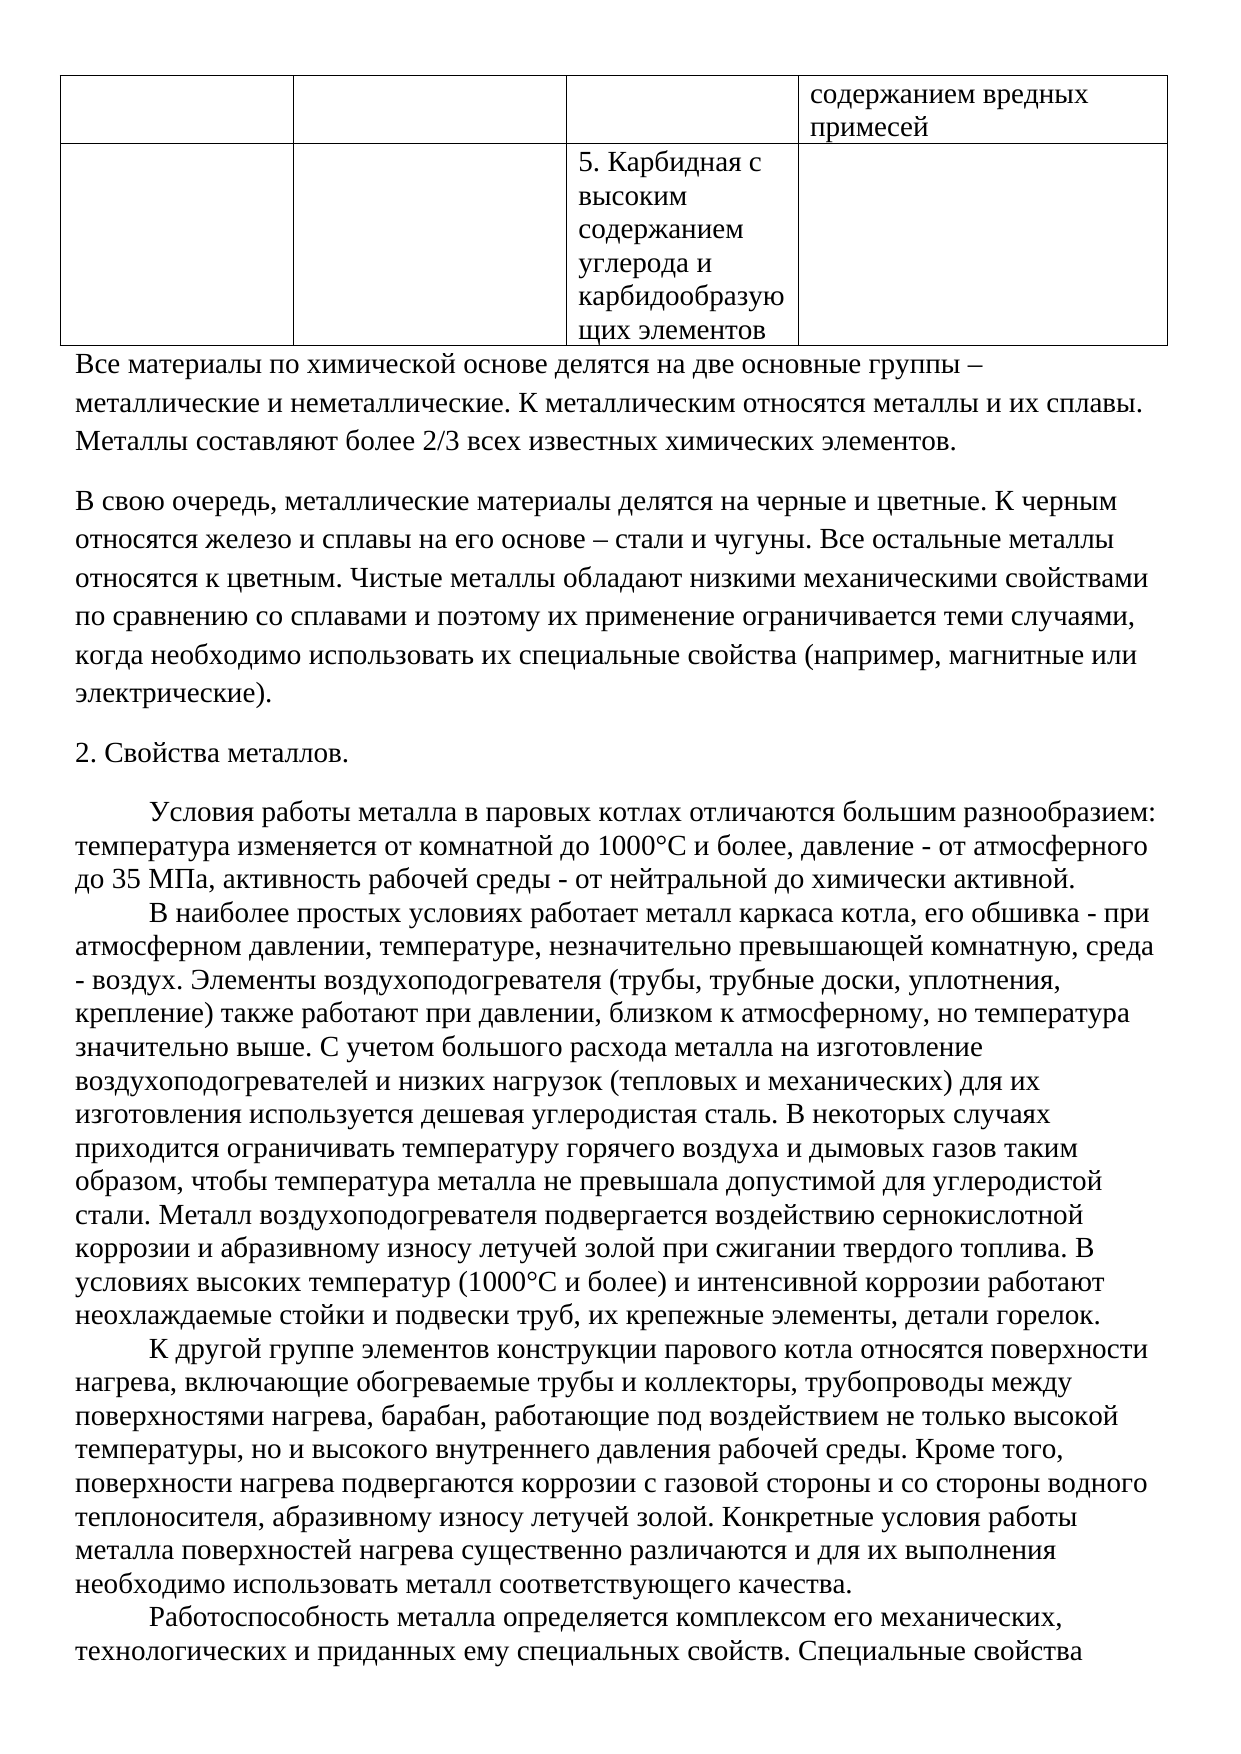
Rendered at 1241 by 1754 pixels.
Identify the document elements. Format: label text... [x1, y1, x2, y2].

table_cell 5. Карбидная с высоким содержанием углерода и карбидообразующих элементов [567, 144, 798, 345]
table_cell [294, 76, 566, 143]
table_cell [294, 144, 566, 345]
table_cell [799, 76, 1167, 143]
text 2. Свойства металлов. [75, 735, 1165, 768]
table_cell [61, 144, 293, 345]
text В наиболее простых условиях работает металл каркаса котла, его обшивка - при атмосферном давлении, температуре, незначительно превышающей комнатную, среда - воздух. Элементы воздухоподогревателя (трубы, трубные доски, уплотнения, крепление) также работают при давлении, близком к атмосферному, но температура значительно выше. С учетом большого расхода металла на изготовление воздухоподогревателей и низких нагрузок (тепловых и механических) для их изготовления используется дешевая углеродистая сталь. В некоторых случаях приходится ограничивать температуру горячего воздуха и дымовых газов таким образом, чтобы температура металла не превышала допустимой для углеродистой стали. Металл воздухоподогревателя подвергается воздействию сернокислотной коррозии и абразивному износу летучей золой при сжигании твердого топлива. В условиях высоких температур (1000°С и более) и интенсивной коррозии работают неохлаждаемые стойки и подвески труб, их крепежные элементы, детали горелок. [75, 895, 1165, 1331]
text К другой группе элементов конструкции парового котла относятся поверхности нагрева, включающие обогреваемые трубы и коллекторы, трубопроводы между поверхностями нагрева, барабан, работающие под воздействием не только высокой температуры, но и высокого внутреннего давления рабочей среды. Кроме того, поверхности нагрева подвергаются коррозии с газовой стороны и со стороны водного теплоносителя, абразивному износу летучей золой. Конкретные условия работы металла поверхностей нагрева существенно различаются и для их выполнения необходимо использовать металл соответствующего качества. [75, 1331, 1165, 1599]
text Условия работы металла в паровых котлах отличаются большим разнообразием: температура изменяется от комнатной до 1000°С и более, давление - от атмосферного до 35 МПа, активность рабочей среды - от нейтральной до химически активной. [75, 794, 1165, 895]
table_cell [799, 144, 1167, 345]
text Все материалы по химической основе делятся на две основные группы – металлические и неметаллические. К металлическим относятся металлы и их сплавы. Металлы составляют более 2/3 всех известных химических элементов. [75, 346, 1165, 457]
text В свою очередь, металлические материалы делятся на черные и цветные. К черным относятся железо и сплавы на его основе – стали и чугуны. Все остальные металлы относятся к цветным. Чистые металлы обладают низкими механическими свойствами по сравнению со сплавами и поэтому их применение ограничивается теми случаями, когда необходимо использовать их специальные свойства (например, магнитные или электрические). [75, 483, 1165, 709]
table_cell [61, 76, 293, 143]
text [75, 1599, 1165, 1666]
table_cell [567, 76, 798, 143]
